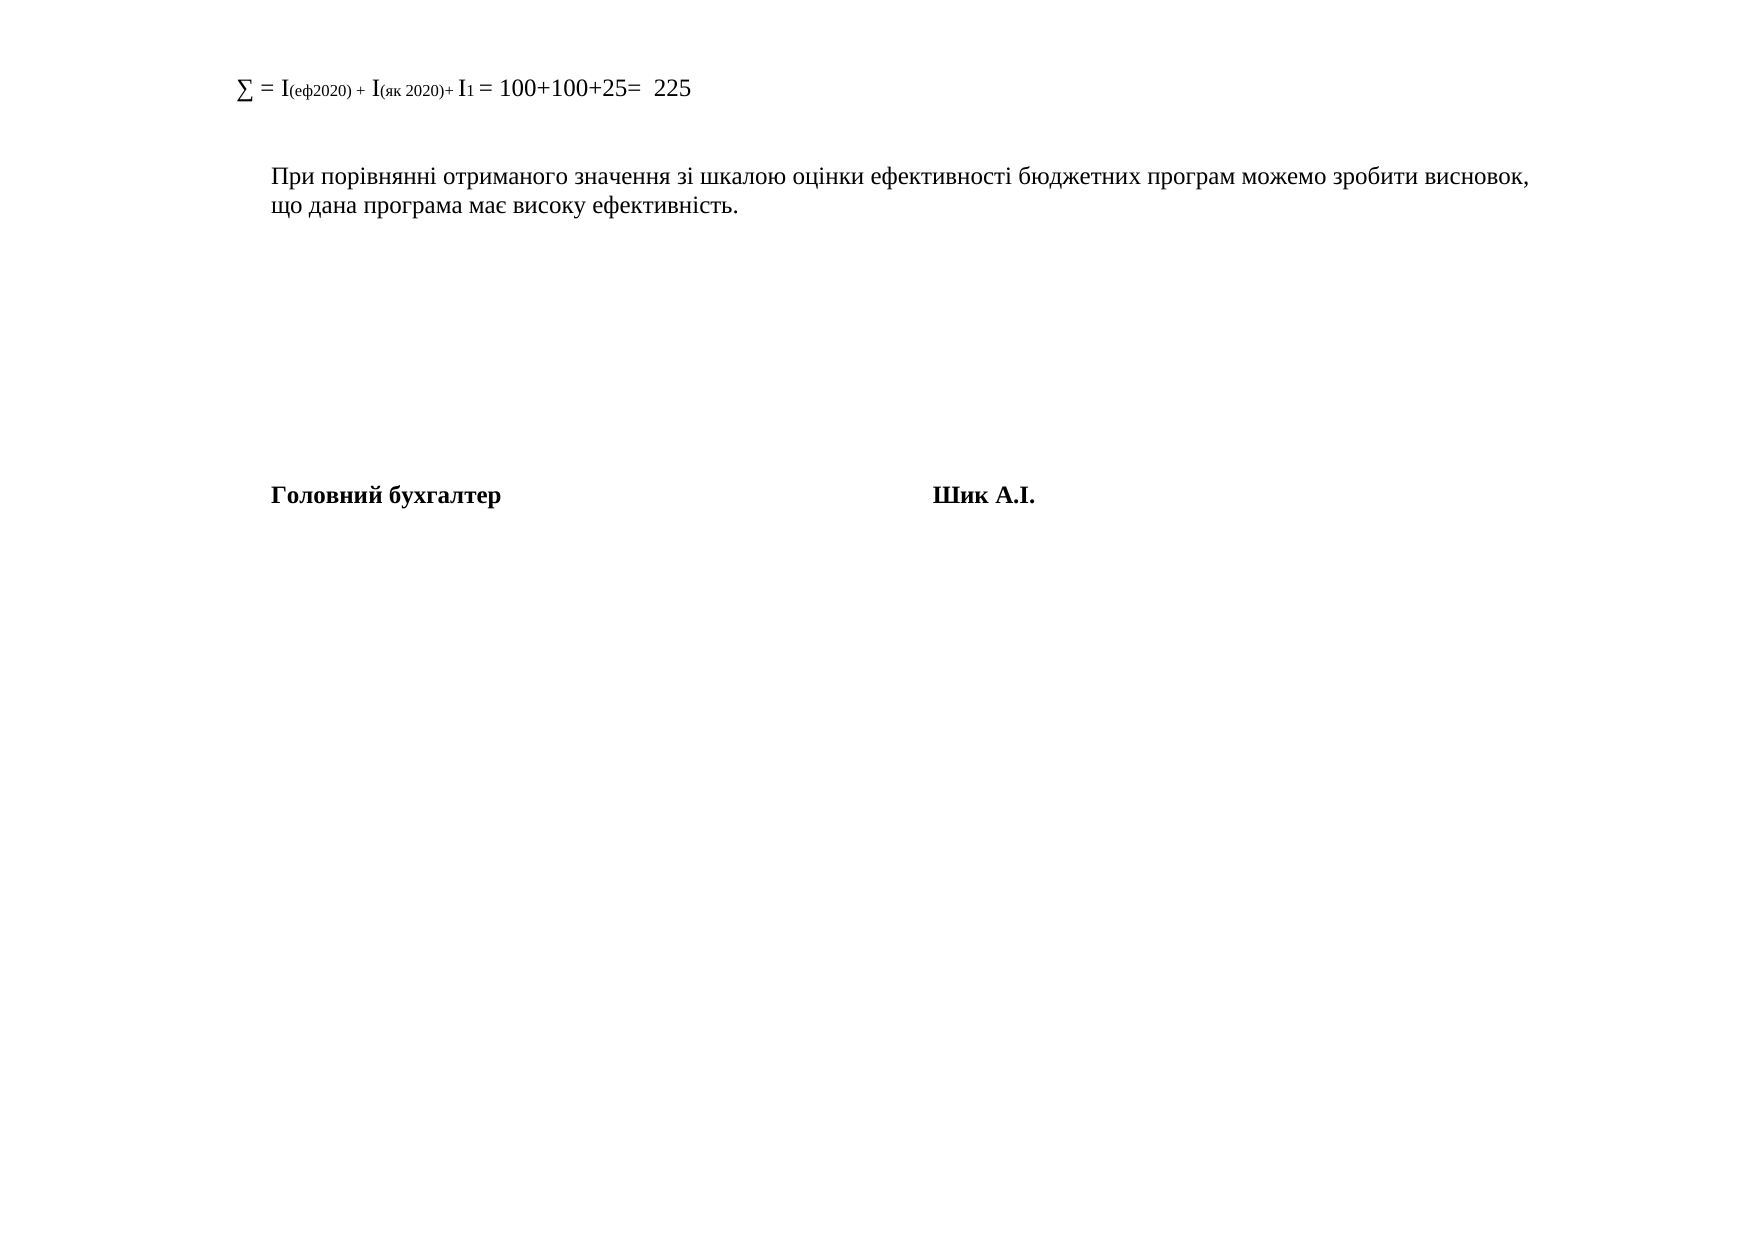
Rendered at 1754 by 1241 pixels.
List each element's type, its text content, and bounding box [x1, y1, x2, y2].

table_header При порівнянні отриманого значення зі шкалою оцінки ефективності бюджетних програм можемо зробити висновок, що дана програма має високу ефективність. Головний бухгалтер Шик А.І. [269, 102, 1532, 510]
text ∑ = І(еф2020) + І(як 2020)+ І1 = 100+100+25= 225 [236, 73, 1565, 102]
